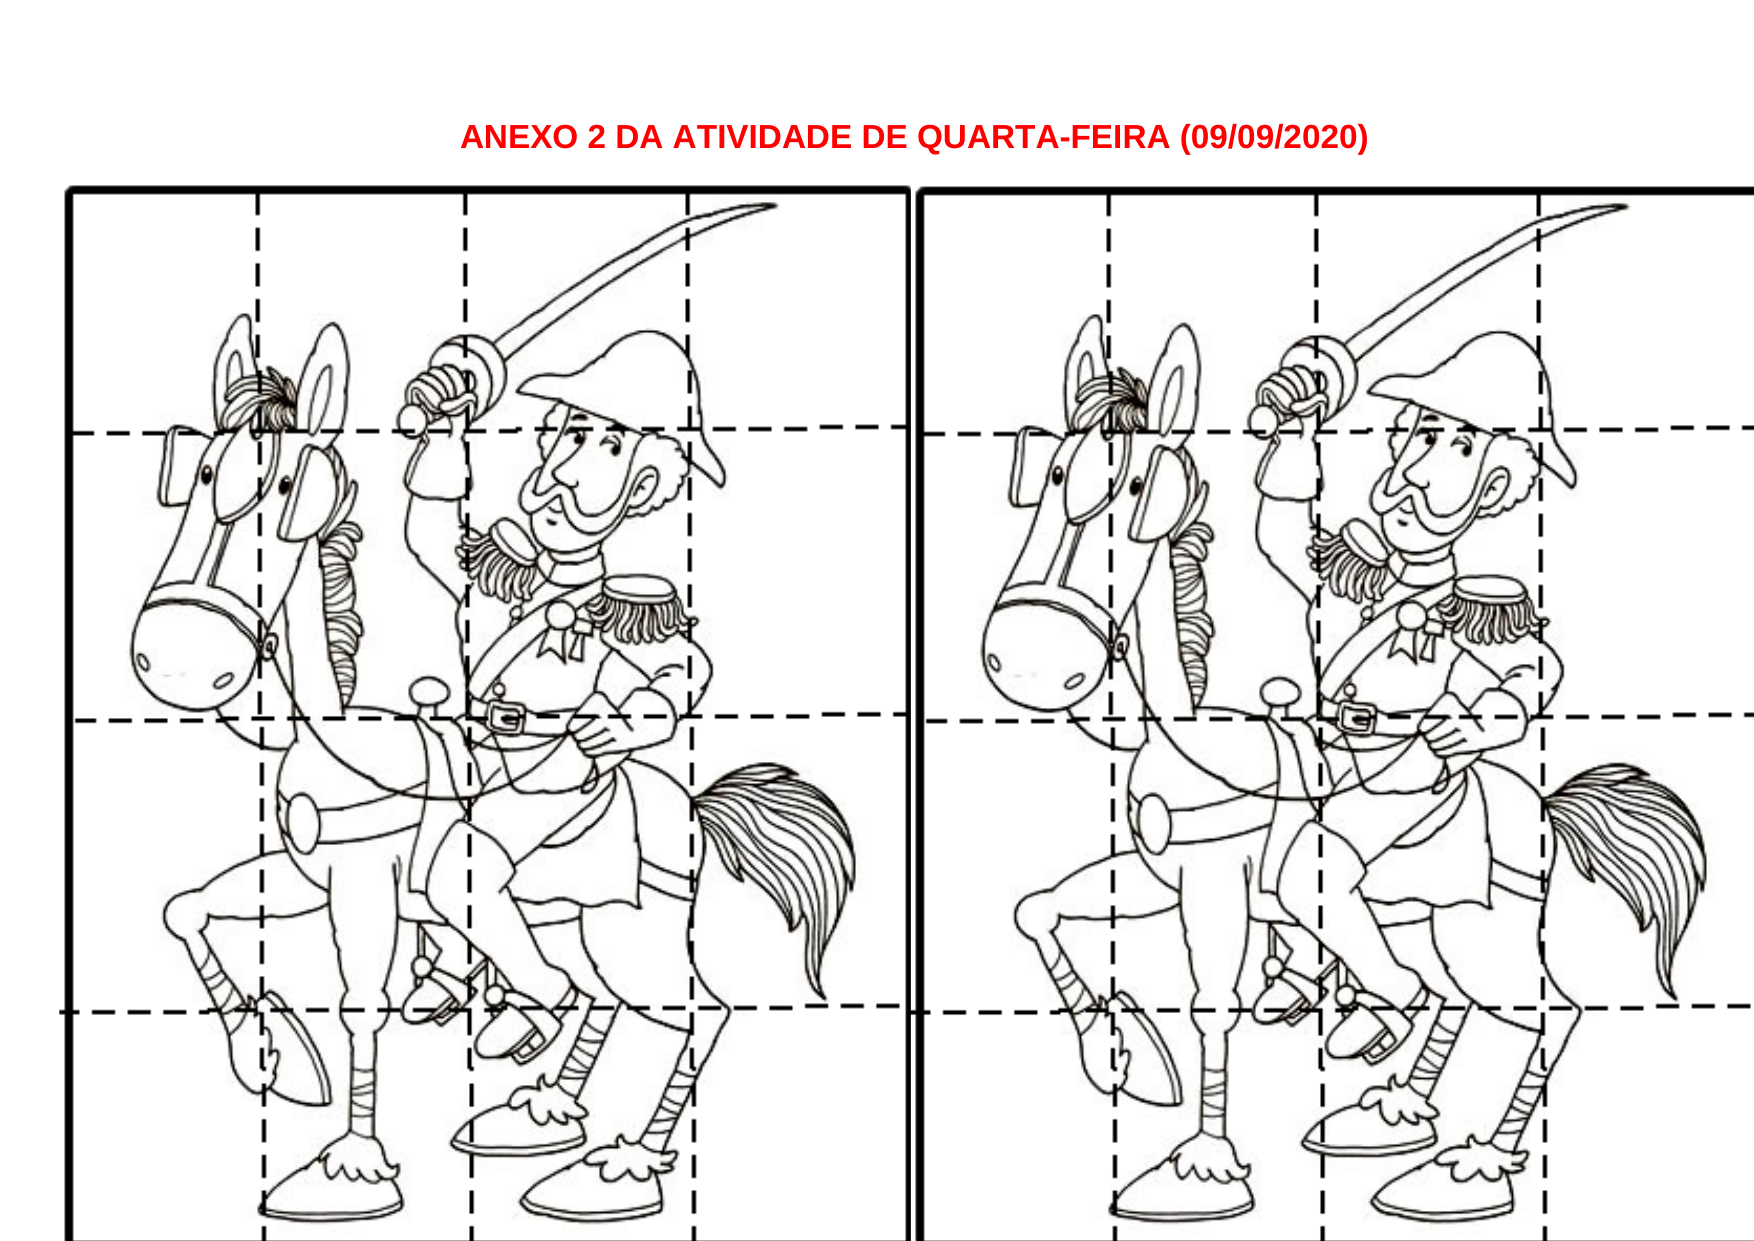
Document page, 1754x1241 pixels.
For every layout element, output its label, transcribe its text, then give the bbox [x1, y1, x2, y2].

picture [59, 181, 1754, 1241]
text ANEXO 2 DA ATIVIDADE DE QUARTA-FEIRA (09/09/2020) [134, 117, 1695, 155]
